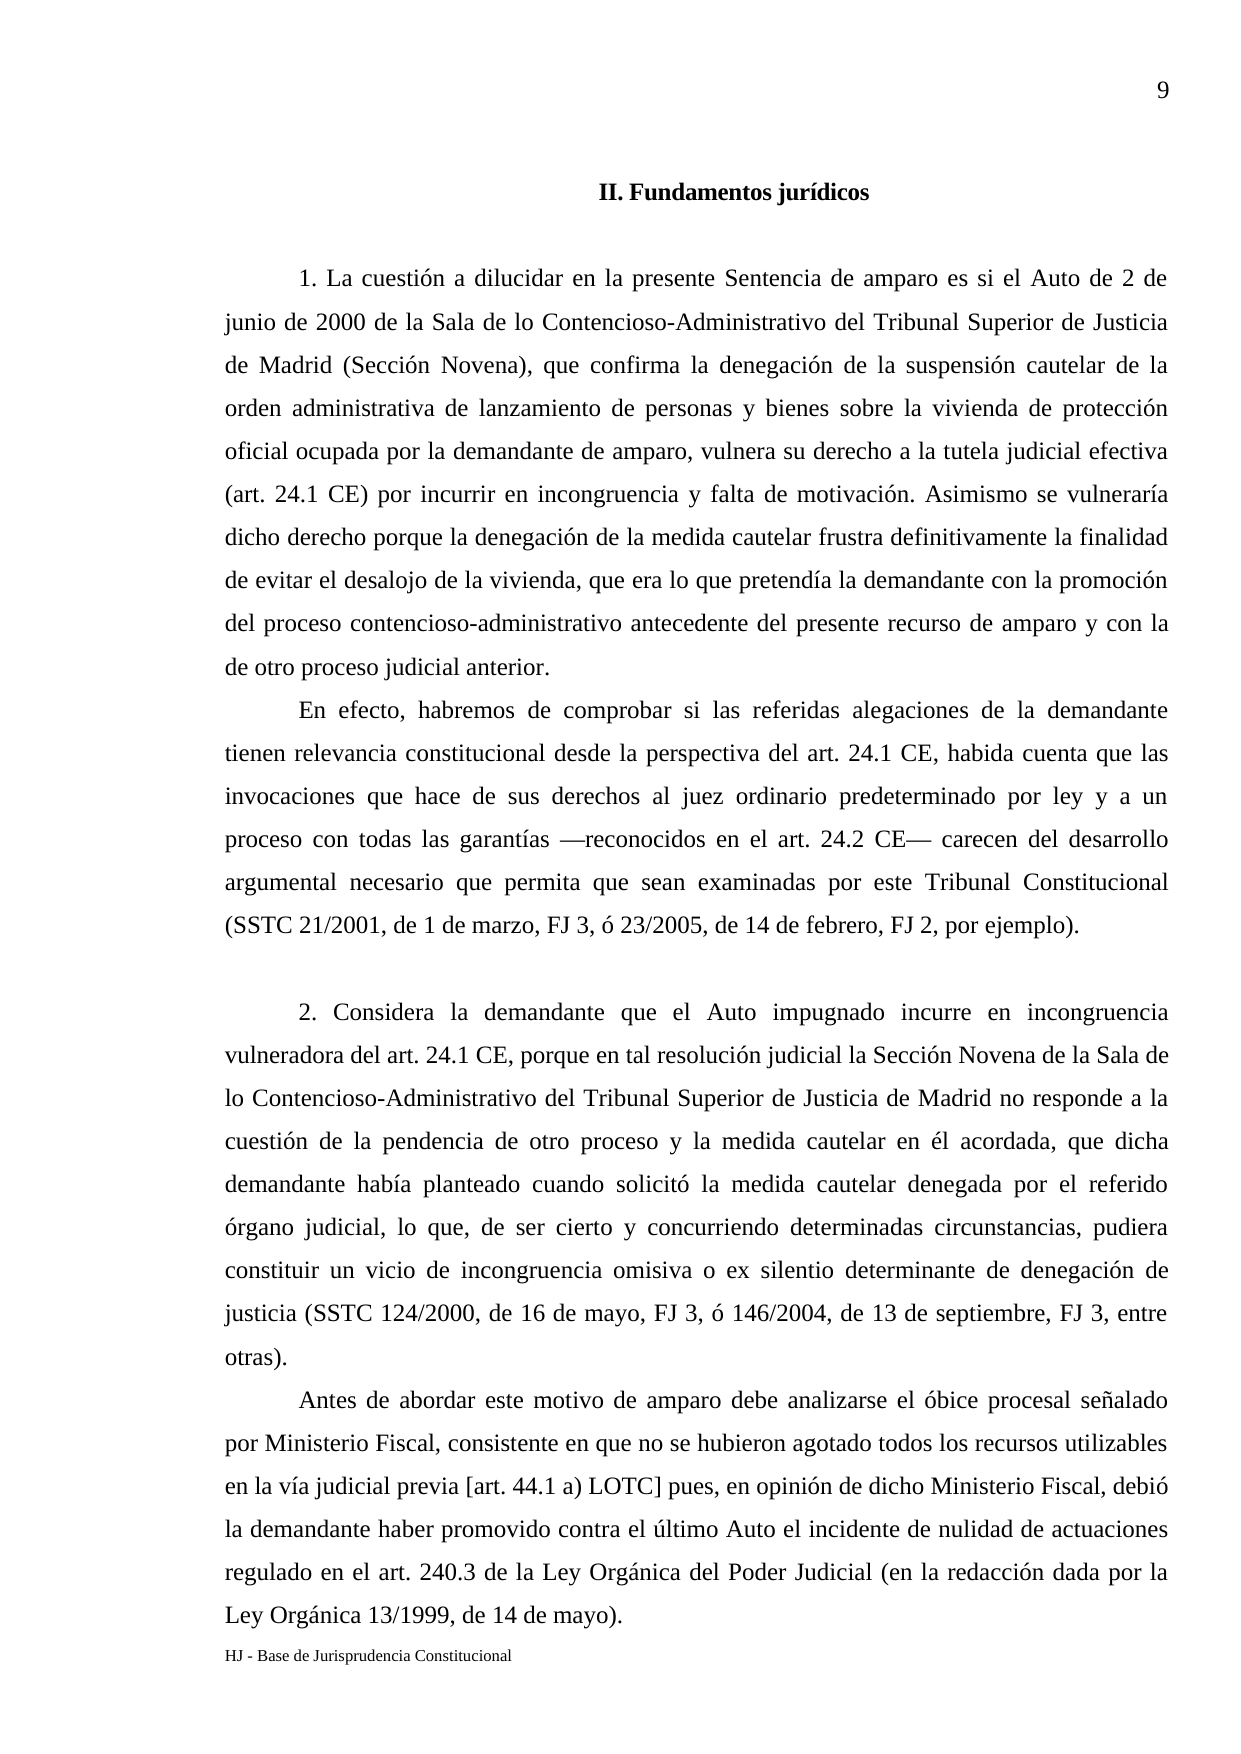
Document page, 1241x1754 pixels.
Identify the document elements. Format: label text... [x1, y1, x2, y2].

text 2. Considera la demandante que el Auto impugnado incurre en incongruencia vulneradora del art. 24.1 CE, porque en tal resolución judicial la Sección Novena de la Sala de lo Contencioso-Administrativo del Tribunal Superior de Justicia de Madrid no responde a la cuestión de la pendencia de otro proceso y la medida cautelar en él acordada, que dicha demandante había planteado cuando solicitó la medida cautelar denegada por el referido órgano judicial, lo que, de ser cierto y concurriendo determinadas circunstancias, pudiera constituir un vicio de incongruencia omisiva o ex silentio determinante de denegación de justicia (SSTC 124/2000, de 16 de mayo, FJ 3, ó 146/2004, de 13 de septiembre, FJ 3, entre otras). [224, 997, 1169, 1370]
text Antes de abordar este motivo de amparo debe analizarse el óbice procesal señalado por Ministerio Fiscal, consistente en que no se hubieron agotado todos los recursos utilizables en la vía judicial previa [art. 44.1 a) LOTC] pues, en opinión de dicho Ministerio Fiscal, debió la demandante haber promovido contra el último Auto el incidente de nulidad de actuaciones regulado en el art. 240.3 de la Ley Orgánica del Poder Judicial (en la redacción dada por la Ley Orgánica 13/1999, de 14 de mayo). [224, 1385, 1169, 1629]
text 1. La cuestión a dilucidar en la presente Sentencia de amparo es si el Auto de 2 de junio de 2000 de la Sala de lo Contencioso-Administrativo del Tribunal Superior de Justicia de Madrid (Sección Novena), que confirma la denegación de la suspensión cautelar de la orden administrativa de lanzamiento de personas y bienes sobre la vivienda de protección oficial ocupada por la demandante de amparo, vulnera su derecho a la tutela judicial efectiva (art. 24.1 CE) por incurrir en incongruencia y falta de motivación. Asimismo se vulneraría dicho derecho porque la denegación de la medida cautelar frustra definitivamente la finalidad de evitar el desalojo de la vivienda, que era lo que pretendía la demandante con la promoción del proceso contencioso-administrativo antecedente del presente recurso de amparo y con la de otro proceso judicial anterior. [224, 263, 1169, 680]
subtitle II. Fundamentos jurídicos [224, 177, 1169, 206]
text En efecto, habremos de comprobar si las referidas alegaciones de la demandante tienen relevancia constitucional desde la perspectiva del art. 24.1 CE, habida cuenta que las invocaciones que hace de sus derechos al juez ordinario predeterminado por ley y a un proceso con todas las garantías —reconocidos en el art. 24.2 CE— carecen del desarrollo argumental necesario que permita que sean examinadas por este Tribunal Constitucional (SSTC 21/2001, de 1 de marzo, FJ 3, ó 23/2005, de 14 de febrero, FJ 2, por ejemplo). [224, 695, 1169, 939]
